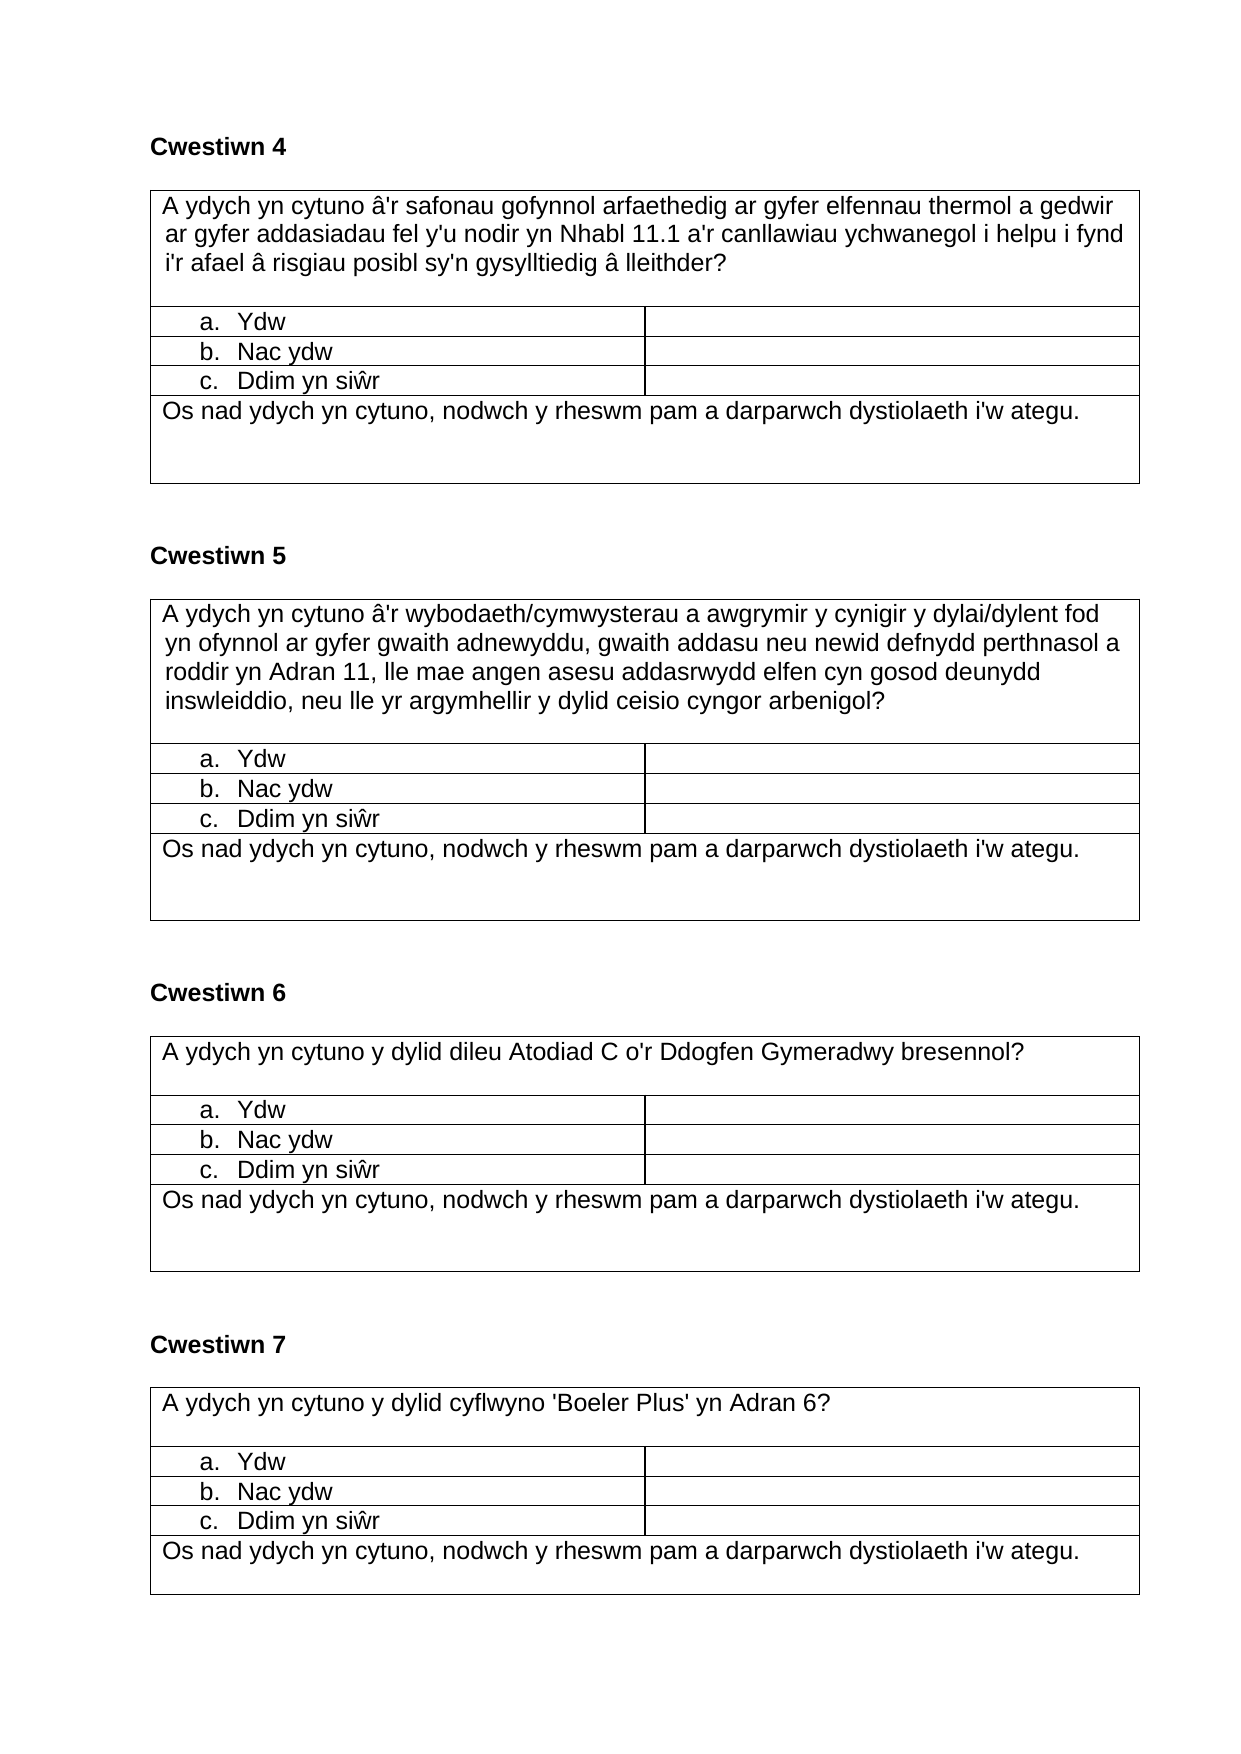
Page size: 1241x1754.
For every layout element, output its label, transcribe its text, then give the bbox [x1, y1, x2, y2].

table_cell Ddim yn siŵr [151, 1155, 644, 1184]
table_cell Nac ydw [151, 337, 644, 365]
table_cell Ydw [151, 744, 644, 773]
table_cell [646, 774, 1139, 803]
table_cell Ddim yn siŵr [151, 1506, 644, 1535]
text Cwestiwn 6 [150, 978, 1090, 1007]
table_cell Nac ydw [151, 1125, 644, 1154]
table_cell [646, 804, 1139, 833]
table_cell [151, 1536, 1139, 1594]
table_cell [646, 1506, 1139, 1535]
table_cell Ydw [151, 1096, 644, 1124]
table_cell Ydw [151, 1447, 644, 1476]
table_cell Nac ydw [151, 774, 644, 803]
table_cell Os nad ydych yn cytuno, nodwch y rheswm pam a darparwch dystiolaeth i'w ategu. [151, 396, 1139, 482]
text Cwestiwn 5 [150, 541, 1090, 570]
table_cell Os nad ydych yn cytuno, nodwch y rheswm pam a darparwch dystiolaeth i'w ategu. [151, 1185, 1139, 1271]
table_header A ydych yn cytuno â'r wybodaeth/cymwysterau a awgrymir y cynigir y dylai/dylent fod yn ofynnol ar gyfer gwaith adnewyddu, gwaith addasu neu newid defnydd perthnasol a roddir yn Adran 11, lle mae angen asesu addasrwydd elfen cyn gosod deunydd inswleiddio, neu lle yr argymhellir y dylid ceisio cyngor arbenigol? [151, 600, 1139, 743]
text Cwestiwn 7 [150, 1330, 1090, 1358]
table_cell Nac ydw [151, 1477, 644, 1505]
table_cell [646, 744, 1139, 773]
table_header A ydych yn cytuno y dylid dileu Atodiad C o'r Ddogfen Gymeradwy bresennol? [151, 1037, 1139, 1094]
table_cell [646, 337, 1139, 365]
table_cell Ddim yn siŵr [151, 804, 644, 833]
table_cell [646, 1125, 1139, 1154]
table_header A ydych yn cytuno â'r safonau gofynnol arfaethedig ar gyfer elfennau thermol a gedwir ar gyfer addasiadau fel y'u nodir yn Nhabl 11.1 a'r canllawiau ychwanegol i helpu i fynd i'r afael â risgiau posibl sy'n gysylltiedig â lleithder? [151, 191, 1139, 306]
table_cell [646, 366, 1139, 395]
table_cell [646, 1477, 1139, 1505]
table_cell [646, 1155, 1139, 1184]
table_cell [646, 1096, 1139, 1124]
text Cwestiwn 4 [150, 132, 1090, 161]
table_cell Ddim yn siŵr [151, 366, 644, 395]
table_cell Ydw [151, 307, 644, 336]
table_cell [646, 307, 1139, 336]
table_cell Os nad ydych yn cytuno, nodwch y rheswm pam a darparwch dystiolaeth i'w ategu. [151, 834, 1139, 920]
table_header A ydych yn cytuno y dylid cyflwyno 'Boeler Plus' yn Adran 6? [151, 1388, 1139, 1446]
table_cell [646, 1447, 1139, 1476]
